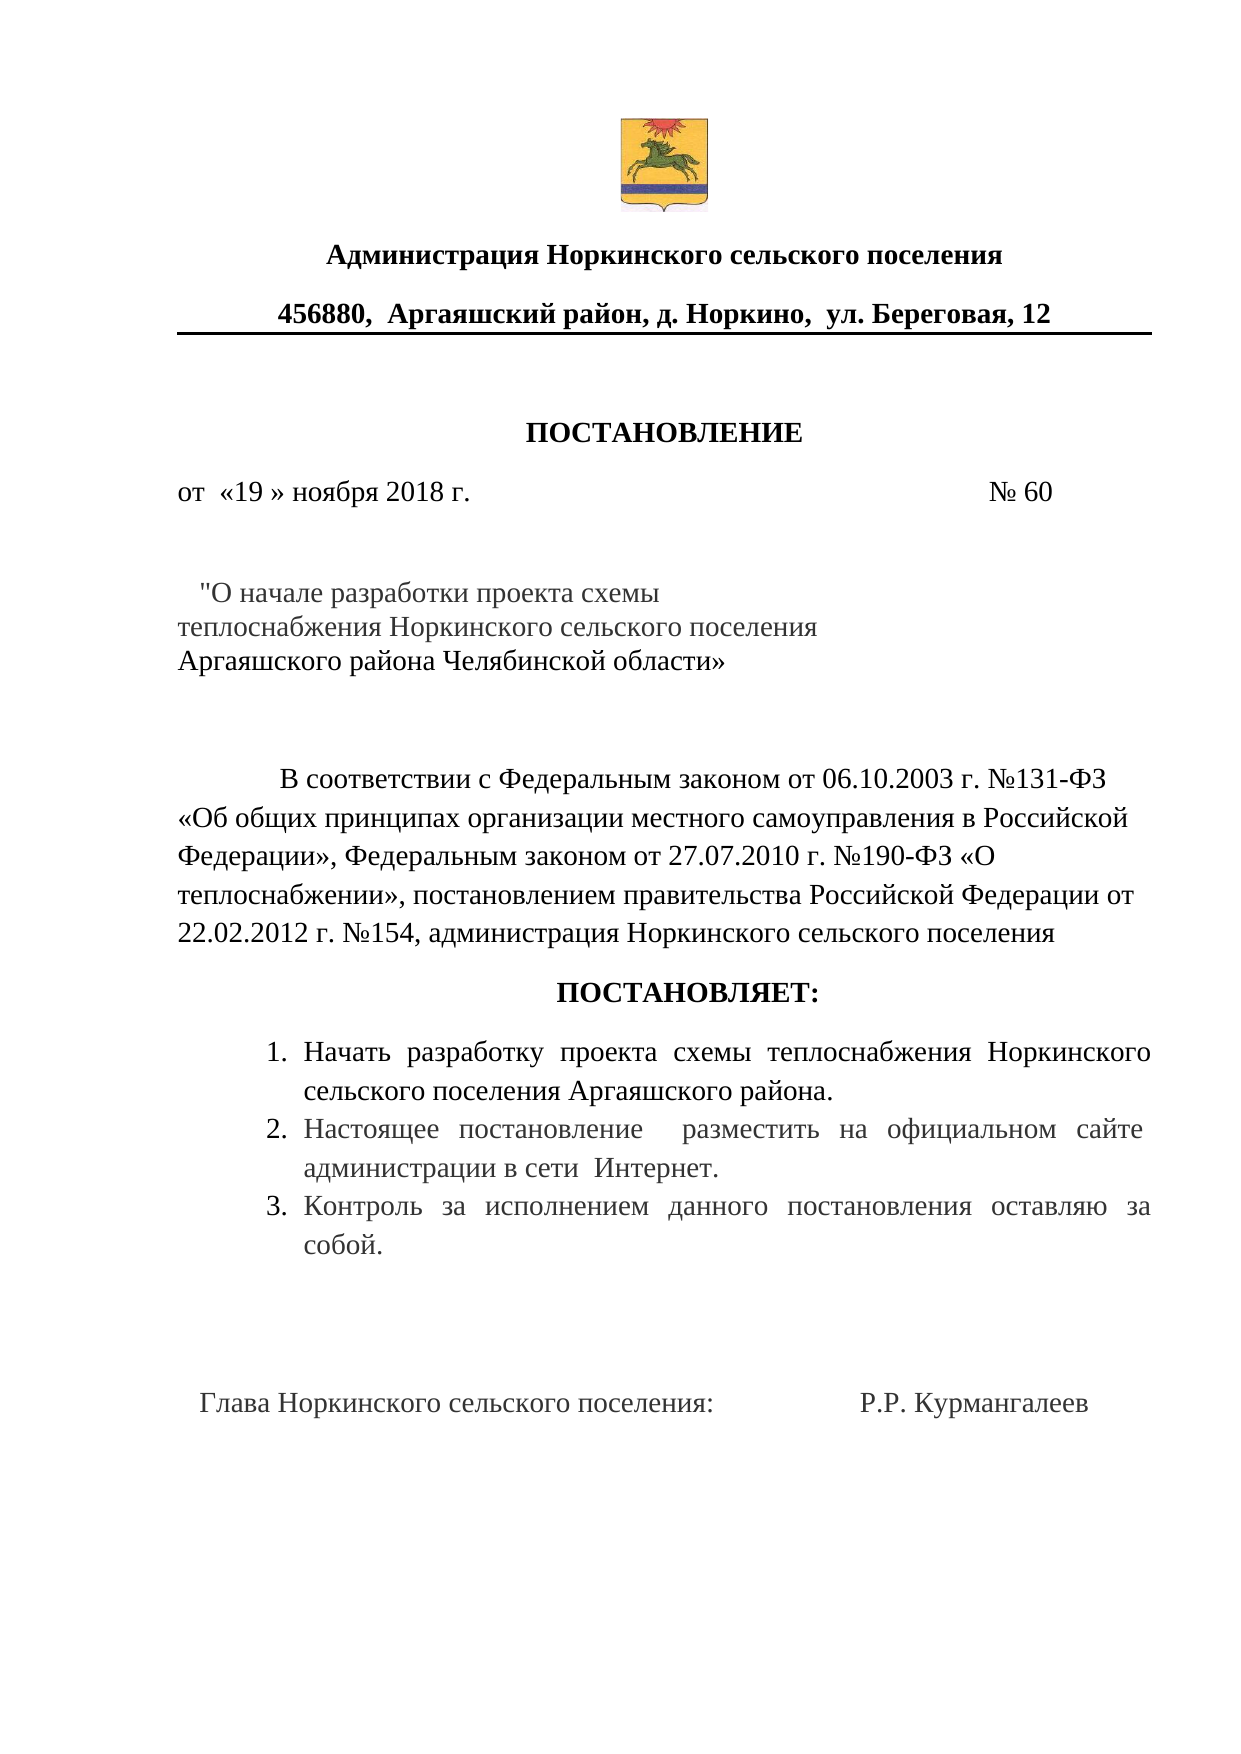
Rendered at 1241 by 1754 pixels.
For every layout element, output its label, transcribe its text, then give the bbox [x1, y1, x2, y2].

text Глава Норкинского сельского поселения: Р.Р. Курмангалеев [177, 1385, 1152, 1418]
picture [620, 118, 709, 212]
list Начать разработку проекта схемы теплоснабжения Норкинского сельского поселения Аргаяшского района. [266, 1034, 1152, 1106]
text 456880, Аргаяшский район, д. Норкино, ул. Береговая, 12 [177, 296, 1152, 332]
text "О начале разработки проекта схемы [177, 576, 1152, 609]
text Аргаяшского района Челябинской области» [177, 643, 1152, 676]
text ПОСТАНОВЛЯЕТ: [177, 975, 1152, 1008]
list Настоящее постановление разместить на официальном сайте администрации в сети Интернет. [266, 1111, 1152, 1183]
list Контроль за исполнением данного постановления оставляю за собой. [266, 1188, 1152, 1261]
text Администрация Норкинского сельского поселения [177, 237, 1152, 270]
text теплоснабжения Норкинского сельского поселения [177, 609, 1152, 643]
text В соответствии с Федеральным законом от 06.10.2003 г. №131-ФЗ «Об общих принципах организации местного самоуправления в Российской Федерации», Федеральным законом от 27.07.2010 г. №190-ФЗ «О теплоснабжении», постановлением правительства Российской Федерации от 22.02.2012 г. №154, администрация Норкинского сельского поселения [177, 761, 1152, 949]
text от «19 » ноября 2018 г. № 60 [177, 474, 1152, 508]
text ПОСТАНОВЛЕНИЕ [177, 415, 1152, 448]
